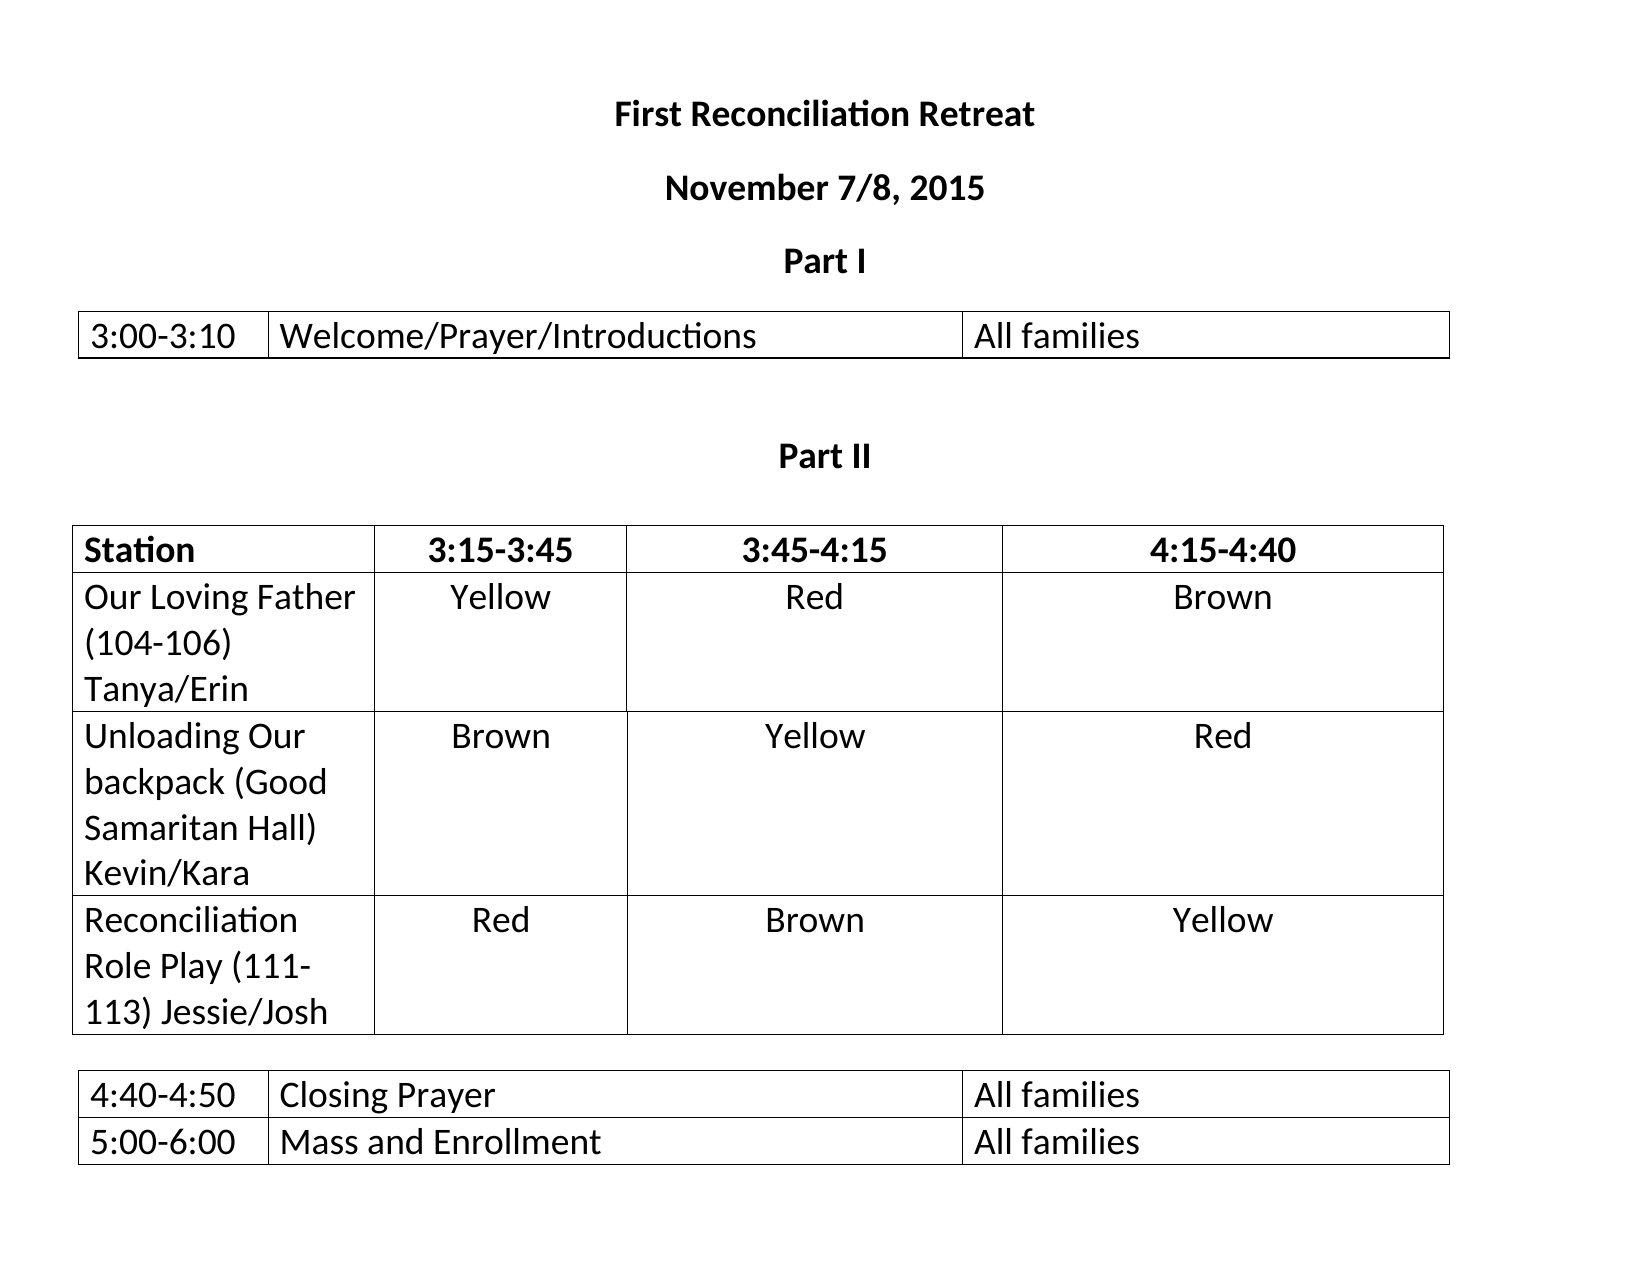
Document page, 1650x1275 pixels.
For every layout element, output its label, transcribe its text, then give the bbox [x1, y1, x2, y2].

table_cell Reconciliation Role Play (111-113) Jessie/Josh [73, 896, 374, 1034]
table_header All families [963, 312, 1449, 357]
table_cell Brown [375, 712, 627, 895]
table_header 3:00-3:10 [79, 312, 268, 357]
table_cell Unloading Our backpack (Good Samaritan Hall) Kevin/Kara [73, 712, 374, 895]
text Part II [90, 432, 1560, 478]
table_cell Yellow [1003, 896, 1443, 1034]
table_cell Red [375, 896, 627, 1034]
table_cell Yellow [375, 573, 626, 711]
text First Reconciliation Retreat [90, 90, 1560, 136]
table_cell Yellow [628, 712, 1002, 895]
table_header 3:45-4:15 [627, 526, 1002, 572]
table_cell Red [1003, 712, 1443, 895]
text Part I [90, 237, 1560, 283]
table_cell Mass and Enrollment [269, 1118, 962, 1164]
table_cell Our Loving Father (104-106) Tanya/Erin [73, 573, 374, 711]
table_header 4:40-4:50 [79, 1071, 268, 1117]
table_cell Red [627, 573, 1002, 711]
table_cell 5:00-6:00 [79, 1118, 268, 1164]
table_cell All families [963, 1118, 1449, 1164]
table_header 4:15-4:40 [1003, 526, 1443, 572]
table_header Welcome/Prayer/Introductions [269, 312, 962, 357]
text November 7/8, 2015 [90, 163, 1560, 209]
table_header 3:15-3:45 [375, 526, 626, 572]
table_header Station [73, 526, 374, 572]
table_header Closing Prayer [269, 1071, 962, 1117]
table_cell Brown [628, 896, 1002, 1034]
table_cell Brown [1003, 573, 1443, 711]
table_header All families [963, 1071, 1449, 1117]
